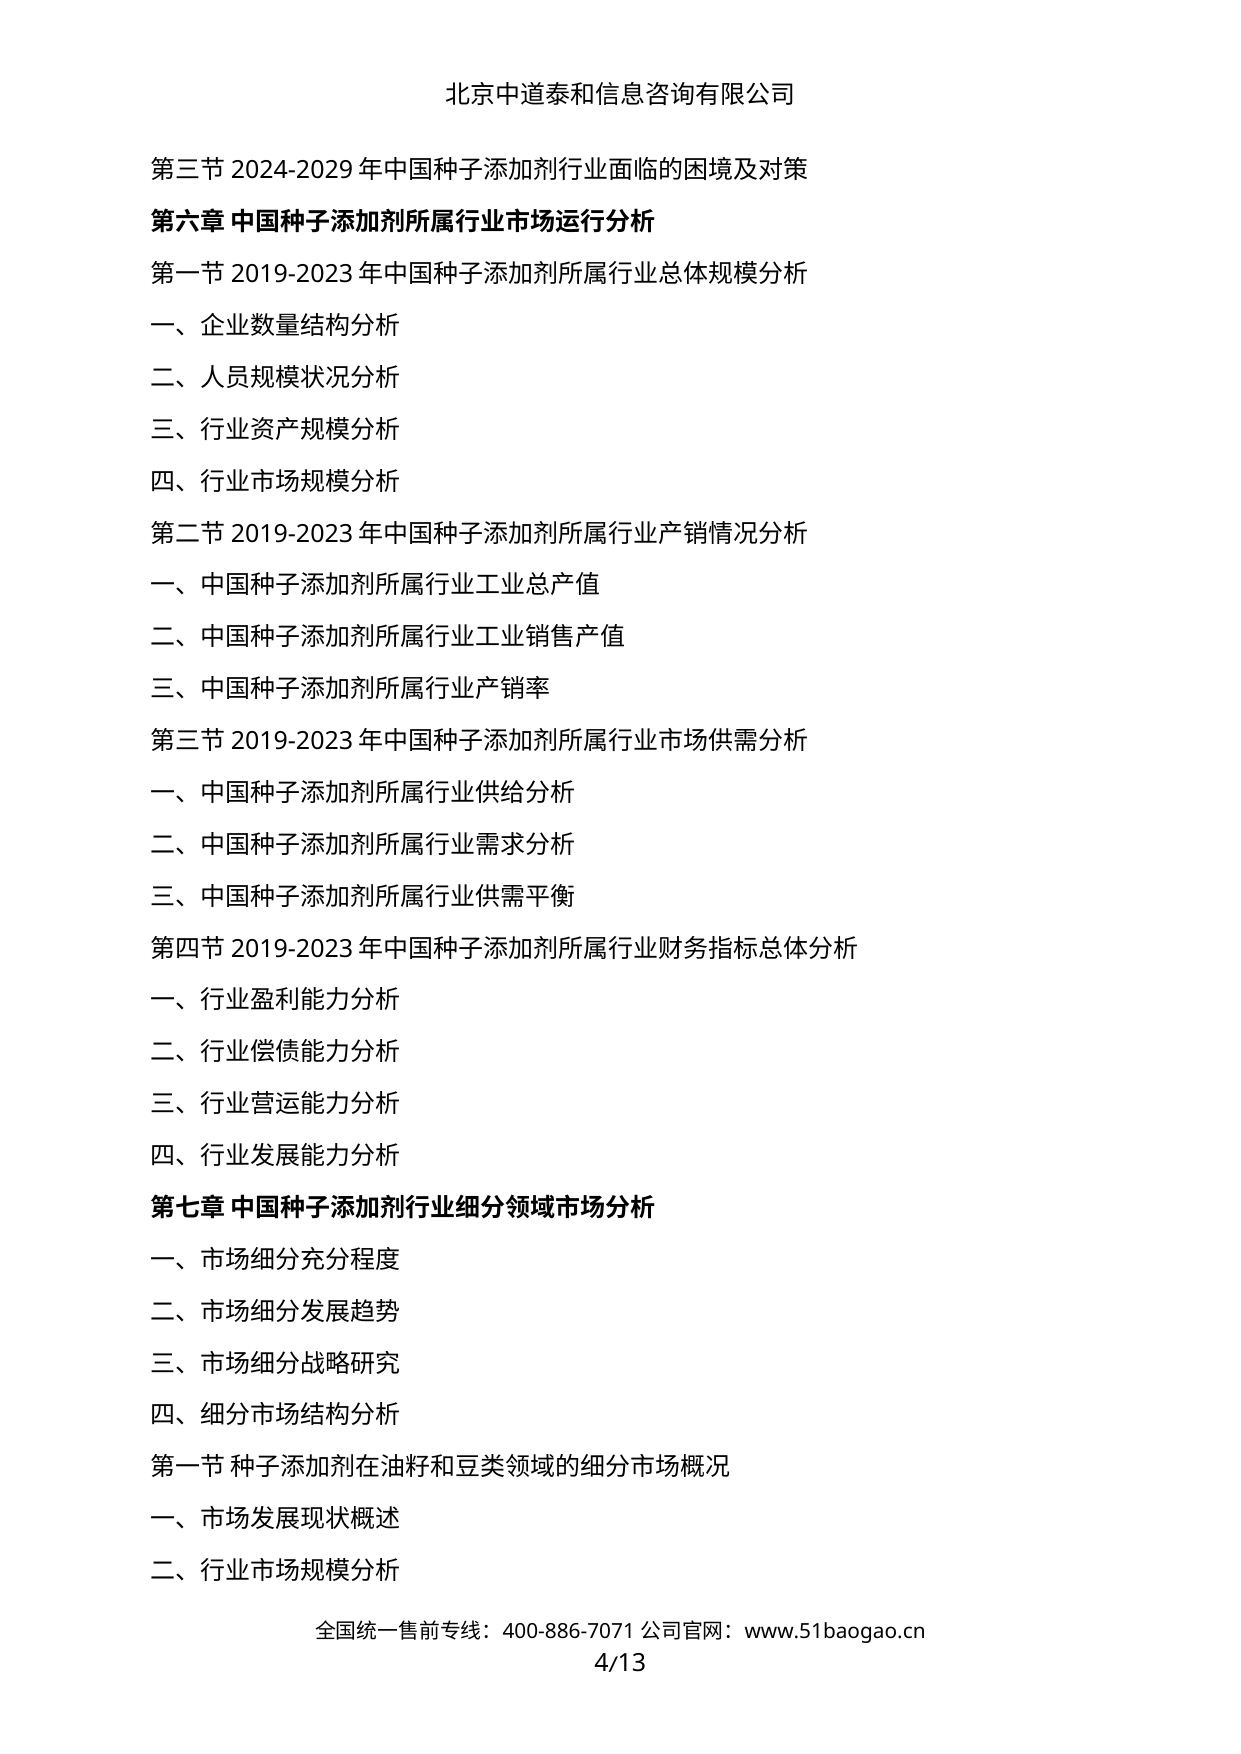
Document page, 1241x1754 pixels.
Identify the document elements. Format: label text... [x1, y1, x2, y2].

text 三、中国种子添加剂所属行业产销率 [150, 669, 1090, 705]
text 二、人员规模状况分析 [150, 357, 1090, 394]
text 第三节 2019-2023年中国种子添加剂所属行业市场供需分析 [150, 721, 1090, 757]
text 一、中国种子添加剂所属行业供给分析 [150, 772, 1090, 809]
text 第七章 中国种子添加剂行业细分领域市场分析 [150, 1187, 1090, 1224]
text 第一节 种子添加剂在油籽和豆类领域的细分市场概况 [150, 1447, 1090, 1483]
text 第六章 中国种子添加剂所属行业市场运行分析 [150, 202, 1090, 238]
text 三、中国种子添加剂所属行业供需平衡 [150, 876, 1090, 912]
text 二、中国种子添加剂所属行业需求分析 [150, 824, 1090, 861]
text 三、行业资产规模分析 [150, 409, 1090, 446]
text 四、行业发展能力分析 [150, 1136, 1090, 1172]
text 第三节 2024-2029年中国种子添加剂行业面临的困境及对策 [150, 150, 1090, 186]
text 三、行业营运能力分析 [150, 1084, 1090, 1120]
text 第四节 2019-2023年中国种子添加剂所属行业财务指标总体分析 [150, 928, 1090, 964]
text 一、市场发展现状概述 [150, 1499, 1090, 1535]
text 二、行业市场规模分析 [150, 1551, 1090, 1587]
text 三、市场细分战略研究 [150, 1343, 1090, 1379]
text 第二节 2019-2023年中国种子添加剂所属行业产销情况分析 [150, 513, 1090, 549]
text 四、行业市场规模分析 [150, 461, 1090, 497]
text 一、企业数量结构分析 [150, 306, 1090, 342]
text 四、细分市场结构分析 [150, 1395, 1090, 1431]
text 第一节 2019-2023年中国种子添加剂所属行业总体规模分析 [150, 254, 1090, 290]
text 二、行业偿债能力分析 [150, 1032, 1090, 1068]
text 一、中国种子添加剂所属行业工业总产值 [150, 565, 1090, 601]
text 一、行业盈利能力分析 [150, 980, 1090, 1016]
text 一、市场细分充分程度 [150, 1239, 1090, 1276]
text 二、中国种子添加剂所属行业工业销售产值 [150, 617, 1090, 653]
text 二、市场细分发展趋势 [150, 1291, 1090, 1327]
